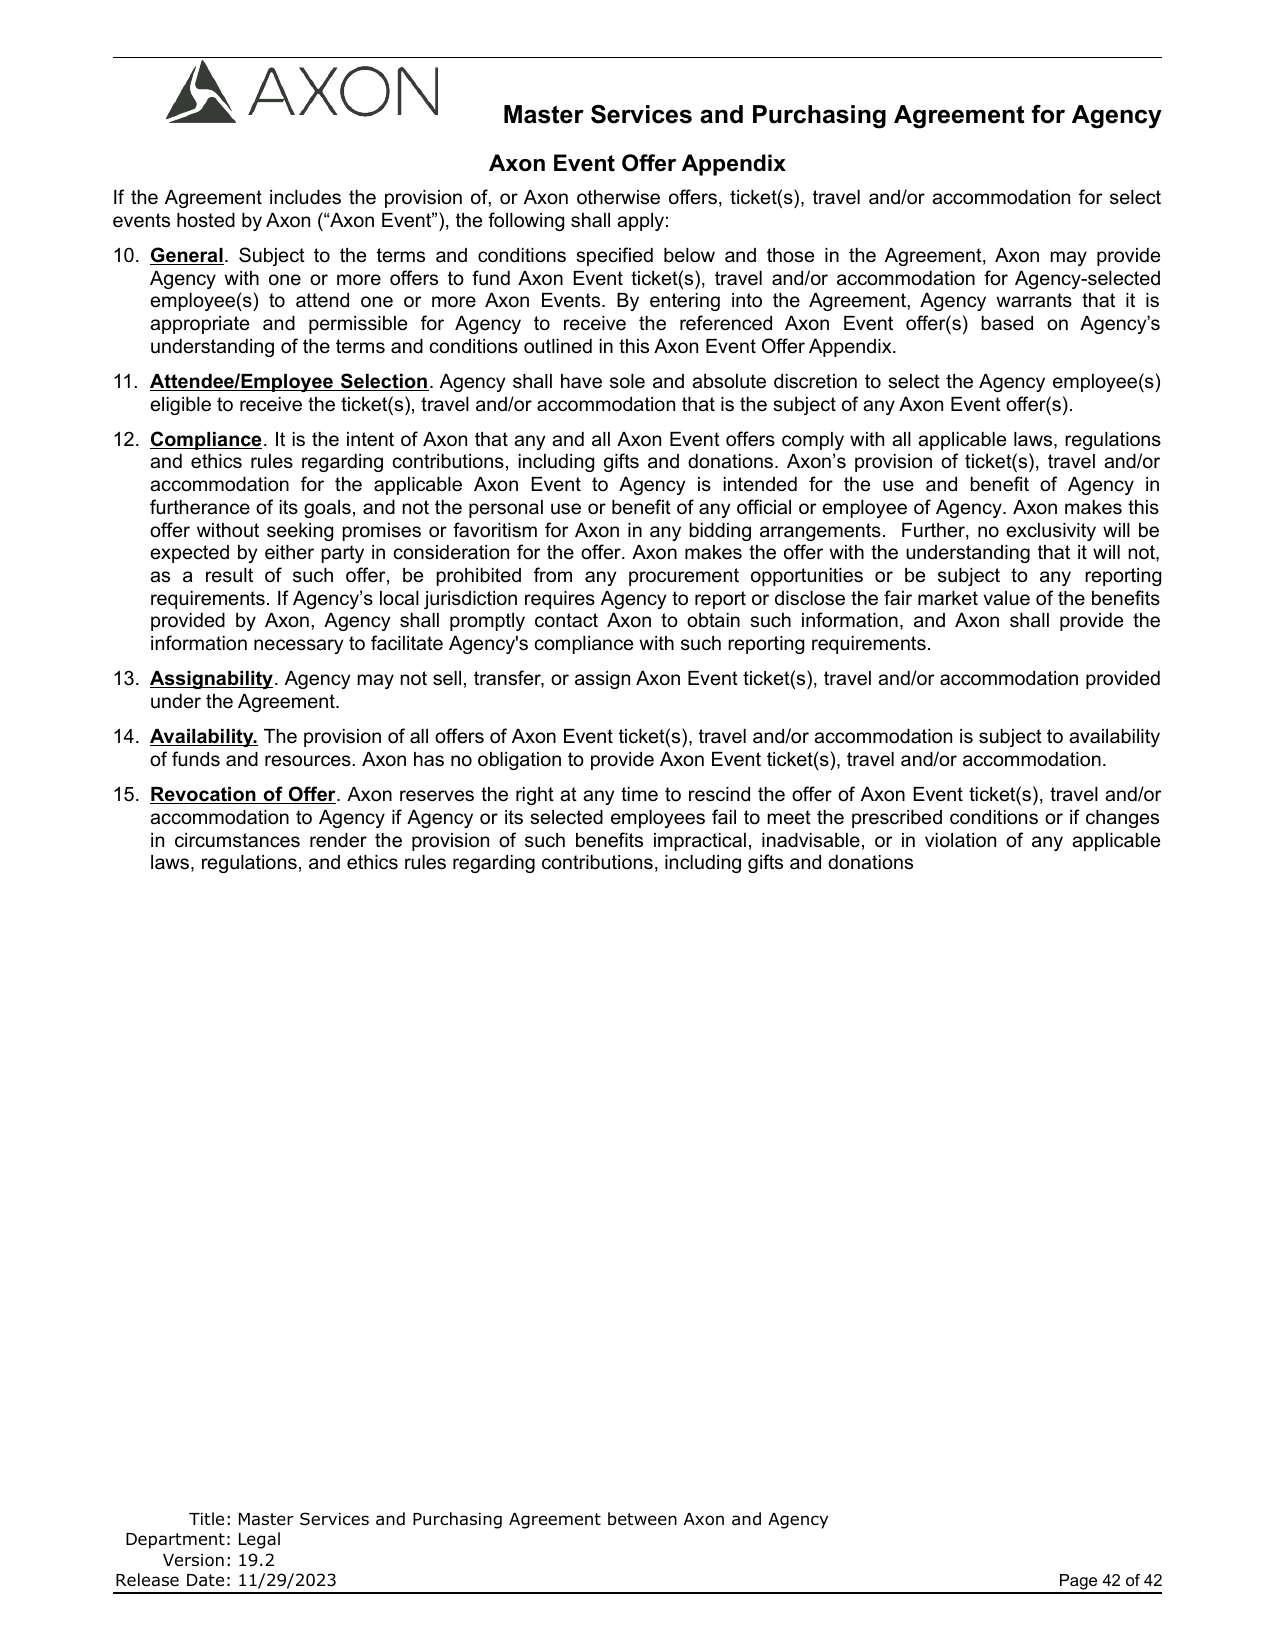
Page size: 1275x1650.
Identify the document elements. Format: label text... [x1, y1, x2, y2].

list Attendee/Employee Selection. Agency shall have sole and absolute discretion to select the Agency employee(s) eligible to receive the ticket(s), travel and/or accommodation that is the subject of any Axon Event offer(s). [112, 370, 1162, 415]
list Assignability. Agency may not sell, transfer, or assign Axon Event ticket(s), travel and/or accommodation provided under the Agreement. [112, 667, 1162, 713]
text If the Agreement includes the provision of, or Axon otherwise offers, ticket(s), travel and/or accommodation for select events hosted by Axon (“Axon Event”), the following shall apply: [112, 186, 1162, 231]
list General. Subject to the terms and conditions specified below and those in the Agreement, Axon may provide Agency with one or more offers to fund Axon Event ticket(s), travel and/or accommodation for Agency-selected employee(s) to attend one or more Axon Events. By entering into the Agreement, Agency warrants that it is appropriate and permissible for Agency to receive the referenced Axon Event offer(s) based on Agency’s understanding of the terms and conditions outlined in this Axon Event Offer Appendix. [112, 244, 1162, 357]
text Axon Event Offer Appendix [112, 150, 1162, 176]
picture [165, 60, 438, 123]
list Revocation of Offer. Axon reserves the right at any time to rescind the offer of Axon Event ticket(s), travel and/or accommodation to Agency if Agency or its selected employees fail to meet the prescribed conditions or if changes in circumstances render the provision of such benefits impractical, inadvisable, or in violation of any applicable laws, regulations, and ethics rules regarding contributions, including gifts and donations [112, 783, 1162, 874]
list Compliance. It is the intent of Axon that any and all Axon Event offers comply with all applicable laws, regulations and ethics rules regarding contributions, including gifts and donations. Axon’s provision of ticket(s), travel and/or accommodation for the applicable Axon Event to Agency is intended for the use and benefit of Agency in furtherance of its goals, and not the personal use or benefit of any official or employee of Agency. Axon makes this offer without seeking promises or favoritism for Axon in any bidding arrangements. Further, no exclusivity will be expected by either party in consideration for the offer. Axon makes the offer with the understanding that it will not, as a result of such offer, be prohibited from any procurement opportunities or be subject to any reporting requirements. If Agency’s local jurisdiction requires Agency to report or disclose the fair market value of the benefits provided by Axon, Agency shall promptly contact Axon to obtain such information, and Axon shall provide the information necessary to facilitate Agency's compliance with such reporting requirements. [112, 428, 1162, 655]
list Availability. The provision of all offers of Axon Event ticket(s), travel and/or accommodation is subject to availability of funds and resources. Axon has no obligation to provide Axon Event ticket(s), travel and/or accommodation. [112, 725, 1162, 771]
